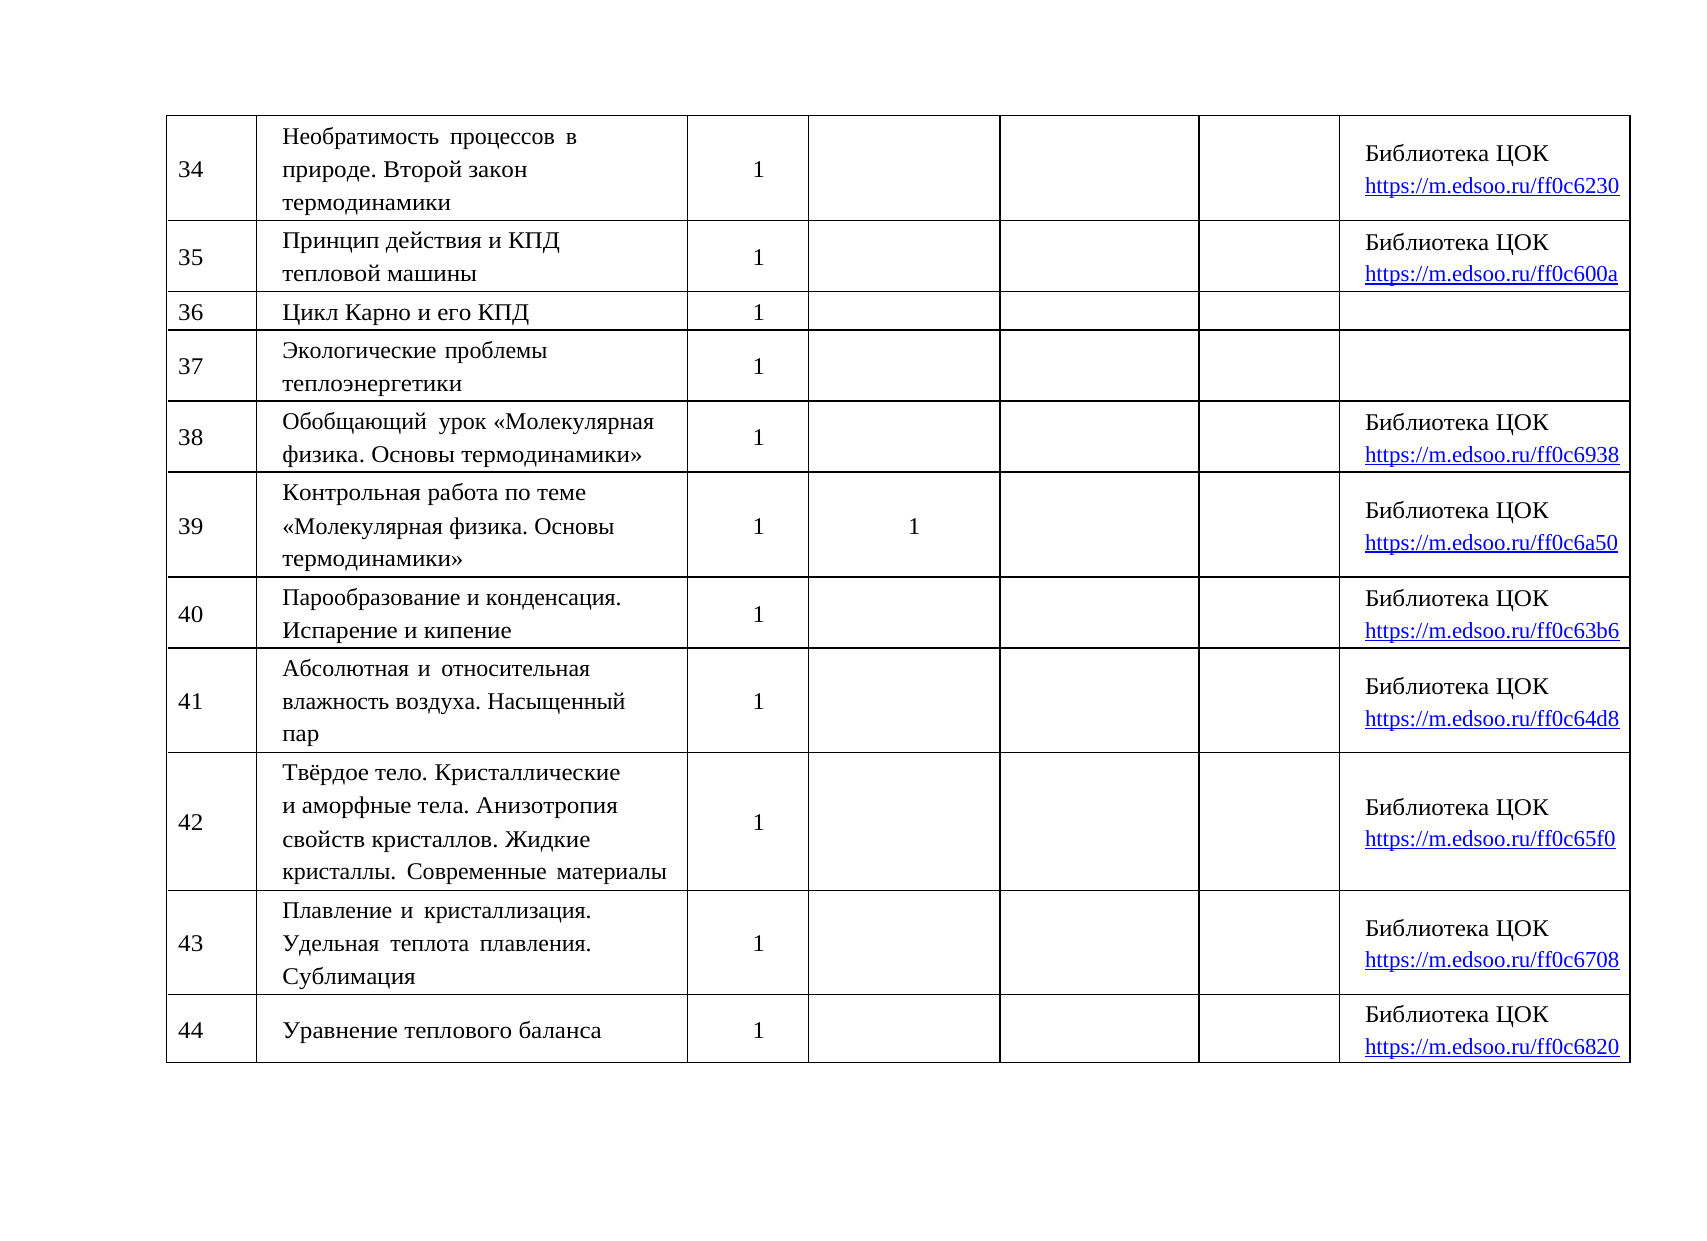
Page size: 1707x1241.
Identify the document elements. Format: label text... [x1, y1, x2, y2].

table_cell [809, 331, 999, 400]
table_cell 40 [167, 577, 256, 647]
table_cell [1001, 649, 1198, 751]
table_cell 37 [167, 330, 256, 400]
table_cell Парообразование и конденсация. Испарение и кипение [257, 578, 687, 647]
table_cell 42 [167, 753, 256, 889]
table_header [1200, 116, 1339, 219]
table_cell 1 [688, 292, 808, 329]
table_cell [1200, 292, 1339, 329]
table_cell [1001, 891, 1198, 994]
table_header 1 [688, 116, 808, 219]
table_cell 36 [167, 292, 256, 329]
table_cell Библиотека ЦОК https://m.edsoo.ru/ff0c6938 [1340, 402, 1629, 471]
table_cell 1 [688, 221, 808, 291]
table_cell Библиотека ЦОК https://m.edsoo.ru/ff0c600a [1340, 221, 1629, 291]
table_cell [809, 578, 999, 647]
table_header Библиотека ЦОК https://m.edsoo.ru/ff0c6230 [1340, 116, 1629, 219]
table_cell [1001, 221, 1198, 291]
table_cell 1 [809, 473, 999, 576]
table_cell Абсолютная и относительная влажность воздуха. Насыщенный пар [257, 649, 687, 751]
table_cell 43 [167, 891, 256, 994]
table_cell [809, 891, 999, 994]
table_cell Библиотека ЦОК https://m.edsoo.ru/ff0c6708 [1340, 891, 1629, 994]
table_cell [1340, 331, 1629, 400]
table_cell Библиотека ЦОК https://m.edsoo.ru/ff0c65f0 [1340, 753, 1629, 889]
table_cell Цикл Карно и его КПД [257, 292, 687, 329]
table_cell [1200, 331, 1339, 400]
table_cell [809, 292, 999, 329]
table_cell [1001, 402, 1198, 471]
table_header [809, 116, 999, 219]
table_header 34 [167, 116, 256, 219]
table_cell Библиотека ЦОК https://m.edsoo.ru/ff0c64d8 [1340, 649, 1629, 751]
table_cell 1 [688, 402, 808, 471]
table_cell [1001, 292, 1198, 329]
table_cell Библиотека ЦОК https://m.edsoo.ru/ff0c63b6 [1340, 578, 1629, 647]
table_cell [1200, 753, 1339, 889]
table_cell 39 [167, 472, 256, 576]
table_cell 1 [688, 649, 808, 751]
table_header [1001, 116, 1198, 219]
table_cell 1 [688, 891, 808, 994]
table_cell 1 [688, 578, 808, 647]
table_cell 35 [167, 221, 256, 291]
table_cell [1200, 649, 1339, 751]
table_cell 38 [167, 401, 256, 471]
table_cell [1200, 891, 1339, 994]
table_cell [1200, 221, 1339, 291]
table_cell [809, 995, 999, 1062]
table_cell Принцип действия и КПД тепловой машины [257, 221, 687, 291]
table_cell 1 [688, 473, 808, 576]
table_cell [1001, 331, 1198, 400]
table_cell Уравнение теплового баланса [257, 995, 687, 1062]
table_cell [1001, 473, 1198, 576]
table_cell 44 [167, 995, 256, 1062]
table_cell Обобщающий урок «Молекулярная физика. Основы термодинамики» [257, 402, 687, 471]
table_cell [1200, 402, 1339, 471]
table_cell Экологические проблемы теплоэнергетики [257, 331, 687, 400]
table_cell [809, 221, 999, 291]
table_cell [809, 649, 999, 751]
table_cell 41 [167, 648, 256, 751]
table_cell 1 [688, 995, 808, 1062]
table_cell Плавление и кристаллизация. Удельная теплота плавления. Сублимация [257, 891, 687, 994]
table_cell [1001, 578, 1198, 647]
table_cell Библиотека ЦОК https://m.edsoo.ru/ff0c6a50 [1340, 473, 1629, 576]
table_cell Твёрдое тело. Кристаллические и аморфные тела. Анизотропия свойств кристаллов. Жидкие кристаллы. Современные материалы [257, 753, 687, 889]
table_cell [1001, 753, 1198, 889]
table_cell [1200, 995, 1339, 1062]
table_cell 1 [688, 331, 808, 400]
table_cell [809, 753, 999, 889]
table_header Необратимость процессов в природе. Второй закон термодинамики [257, 116, 687, 219]
table_cell Контрольная работа по теме «Молекулярная физика. Основы термодинамики» [257, 473, 687, 576]
table_cell [809, 402, 999, 471]
table_cell [1340, 292, 1629, 329]
table_cell [1200, 473, 1339, 576]
table_cell [1200, 578, 1339, 647]
table_cell [1001, 995, 1198, 1062]
table_cell Библиотека ЦОК https://m.edsoo.ru/ff0c6820 [1340, 995, 1629, 1062]
table_cell 1 [688, 753, 808, 889]
